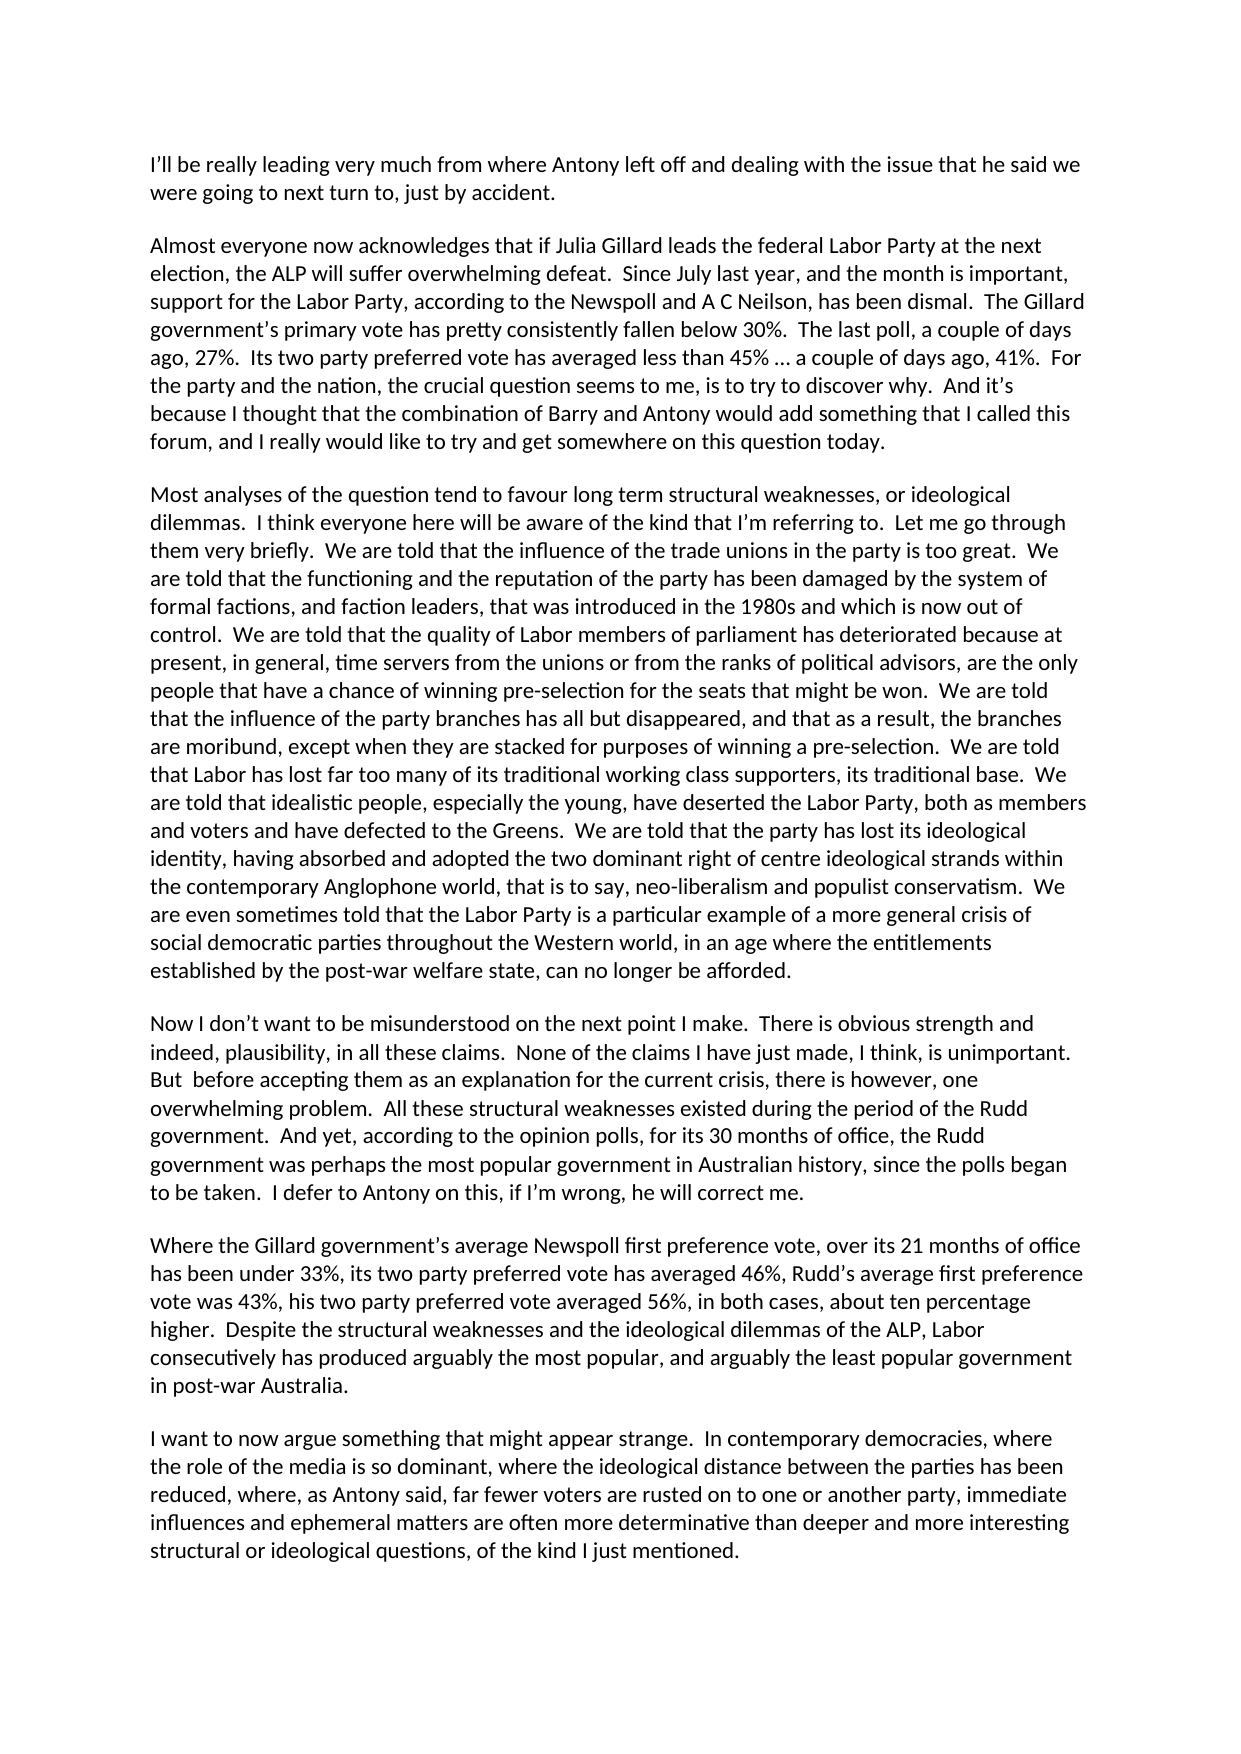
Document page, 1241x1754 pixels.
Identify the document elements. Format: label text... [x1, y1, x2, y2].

text Where the Gillard government’s average Newspoll first preference vote, over its 21 months of office has been under 33%, its two party preferred vote has averaged 46%, Rudd’s average first preference vote was 43%, his two party preferred vote averaged 56%, in both cases, about ten percentage higher. Despite the structural weaknesses and the ideological dilemmas of the ALP, Labor consecutively has produced arguably the most popular, and arguably the least popular government in post-war Australia. [150, 1231, 1090, 1399]
text Almost everyone now acknowledges that if Julia Gillard leads the federal Labor Party at the next election, the ALP will suffer overwhelming defeat. Since July last year, and the month is important, support for the Labor Party, according to the Newspoll and A C Neilson, has been dismal. The Gillard government’s primary vote has pretty consistently fallen below 30%. The last poll, a couple of days ago, 27%. Its two party preferred vote has averaged less than 45% … a couple of days ago, 41%. For the party and the nation, the crucial question seems to me, is to try to discover why. And it’s because I thought that the combination of Barry and Antony would add something that I called this forum, and I really would like to try and get somewhere on this question today. [150, 231, 1090, 455]
text Now I don’t want to be misunderstood on the next point I make. There is obvious strength and indeed, plausibility, in all these claims. None of the claims I have just made, I think, is unimportant. But before accepting them as an explanation for the current crisis, there is however, one overwhelming problem. All these structural weaknesses existed during the period of the Rudd government. And yet, according to the opinion polls, for its 30 months of office, the Rudd government was perhaps the most popular government in Australian history, since the polls began to be taken. I defer to Antony on this, if I’m wrong, he will correct me. [150, 1009, 1090, 1206]
text Most analyses of the question tend to favour long term structural weaknesses, or ideological dilemmas. I think everyone here will be aware of the kind that I’m referring to. Let me go through them very briefly. We are told that the influence of the trade unions in the party is too great. We are told that the functioning and the reputation of the party has been damaged by the system of formal factions, and faction leaders, that was introduced in the 1980s and which is now out of control. We are told that the quality of Labor members of parliament has deteriorated because at present, in general, time servers from the unions or from the ranks of political advisors, are the only people that have a chance of winning pre-selection for the seats that might be won. We are told that the influence of the party branches has all but disappeared, and that as a result, the branches are moribund, except when they are stacked for purposes of winning a pre-selection. We are told that Labor has lost far too many of its traditional working class supporters, its traditional base. We are told that idealistic people, especially the young, have deserted the Labor Party, both as members and voters and have defected to the Greens. We are told that the party has lost its ideological identity, having absorbed and adopted the two dominant right of centre ideological strands within the contemporary Anglophone world, that is to say, neo-liberalism and populist conservatism. We are even sometimes told that the Labor Party is a particular example of a more general crisis of social democratic parties throughout the Western world, in an age where the entitlements established by the post-war welfare state, can no longer be afforded. [150, 480, 1090, 984]
text I’ll be really leading very much from where Antony left off and dealing with the issue that he said we were going to next turn to, just by accident. [150, 150, 1090, 206]
text I want to now argue something that might appear strange. In contemporary democracies, where the role of the media is so dominant, where the ideological distance between the parties has been reduced, where, as Antony said, far fewer voters are rusted on to one or another party, immediate influences and ephemeral matters are often more determinative than deeper and more interesting structural or ideological questions, of the kind I just mentioned. [150, 1424, 1090, 1564]
